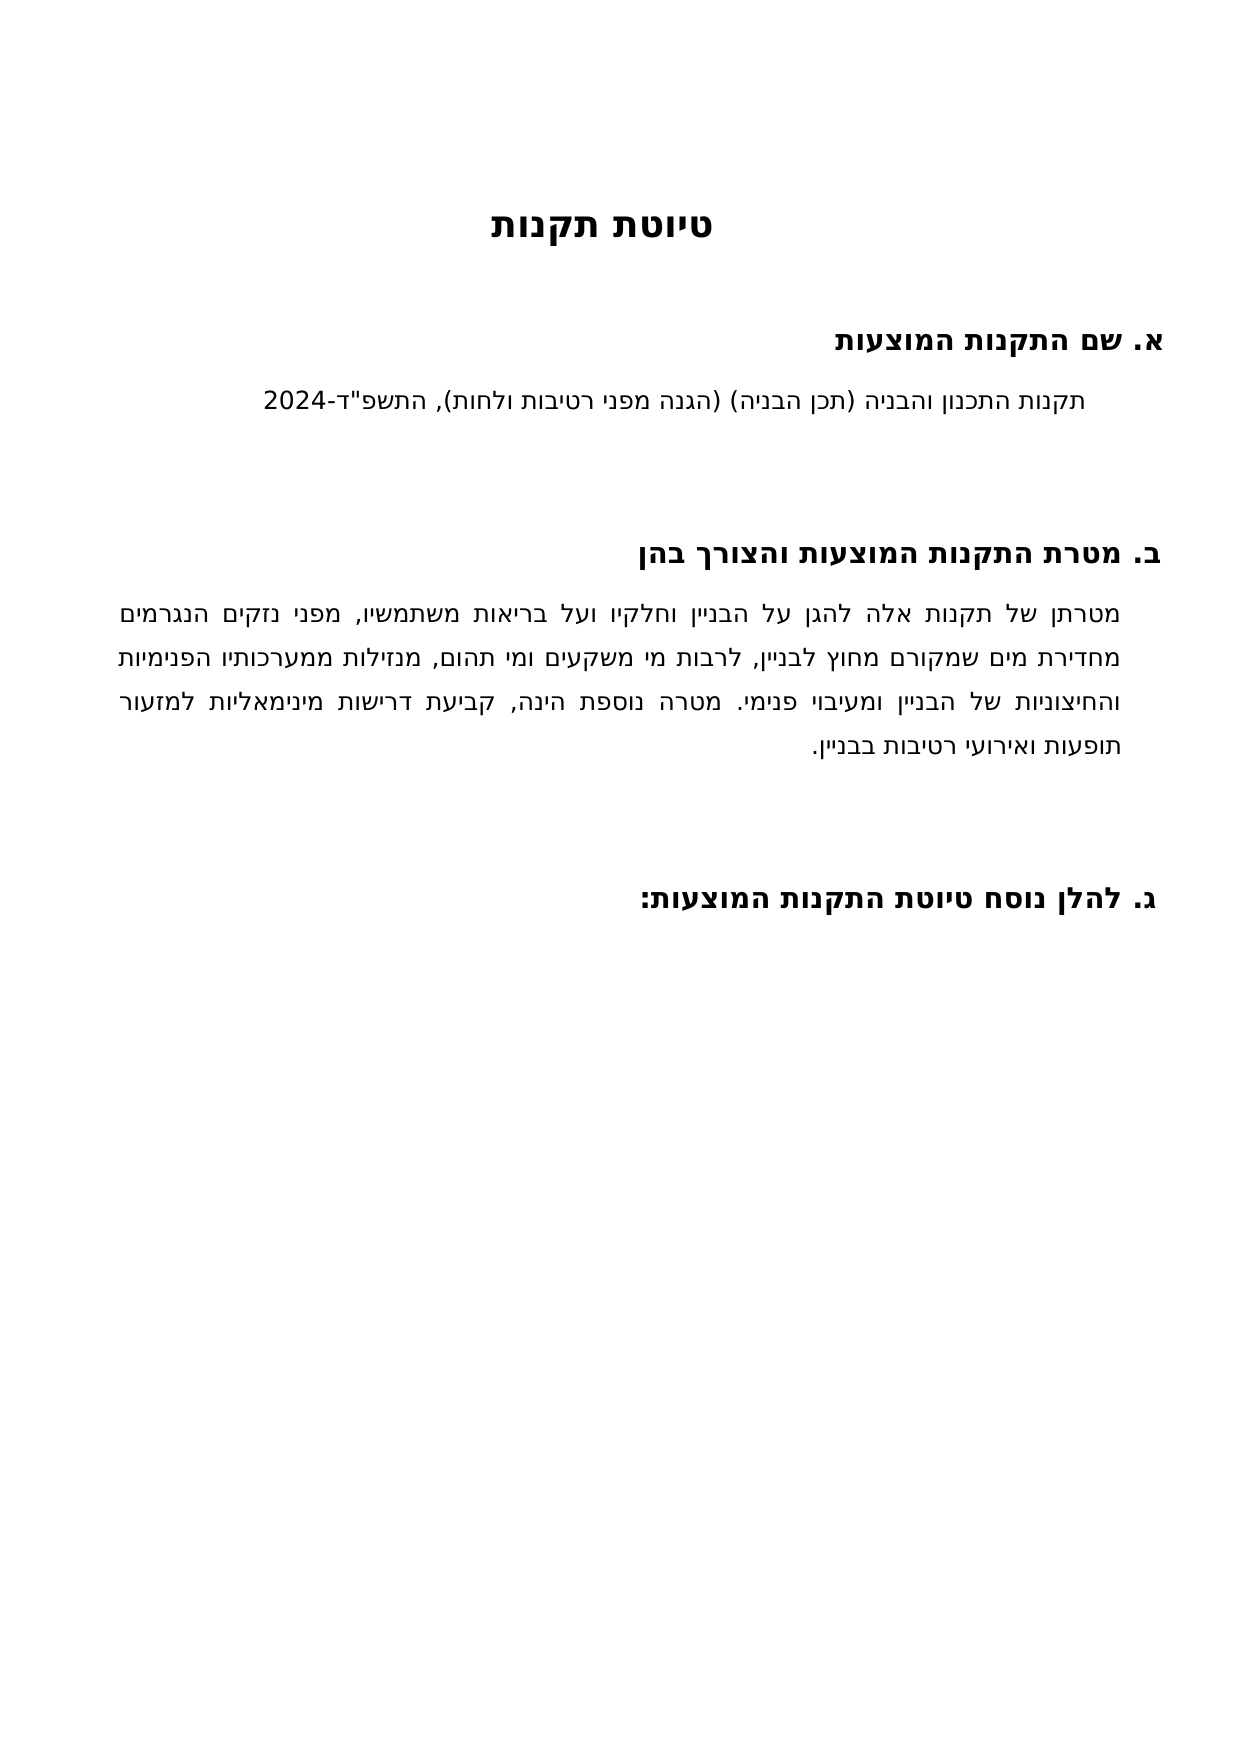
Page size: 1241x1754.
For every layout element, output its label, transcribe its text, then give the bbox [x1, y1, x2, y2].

subtitle להלן נוסח טיוטת התקנות המוצעות: [118, 881, 1122, 915]
text תקנות התכנון והבניה (תכן הבניה) (הגנה מפני רטיבות ולחות), התשפ"ד-2024 [118, 386, 1087, 415]
subtitle טיוטת תקנות [118, 202, 1087, 246]
subtitle שם התקנות המוצעות [118, 323, 1122, 357]
text מטרתן של תקנות אלה להגן על הבניין וחלקיו ועל בריאות משתמשיו, מפני נזקים הנגרמים מחדירת מים שמקורם מחוץ לבניין, לרבות מי משקעים ומי תהום, מנזילות ממערכותיו הפנימיות והחיצוניות של הבניין ומעיבוי פנימי. מטרה נוספת הינה, קביעת דרישות מינימאליות למזעור תופעות ואירועי רטיבות בבניין. [118, 600, 1122, 760]
subtitle מטרת התקנות המוצעות והצורך בהן [118, 536, 1122, 570]
